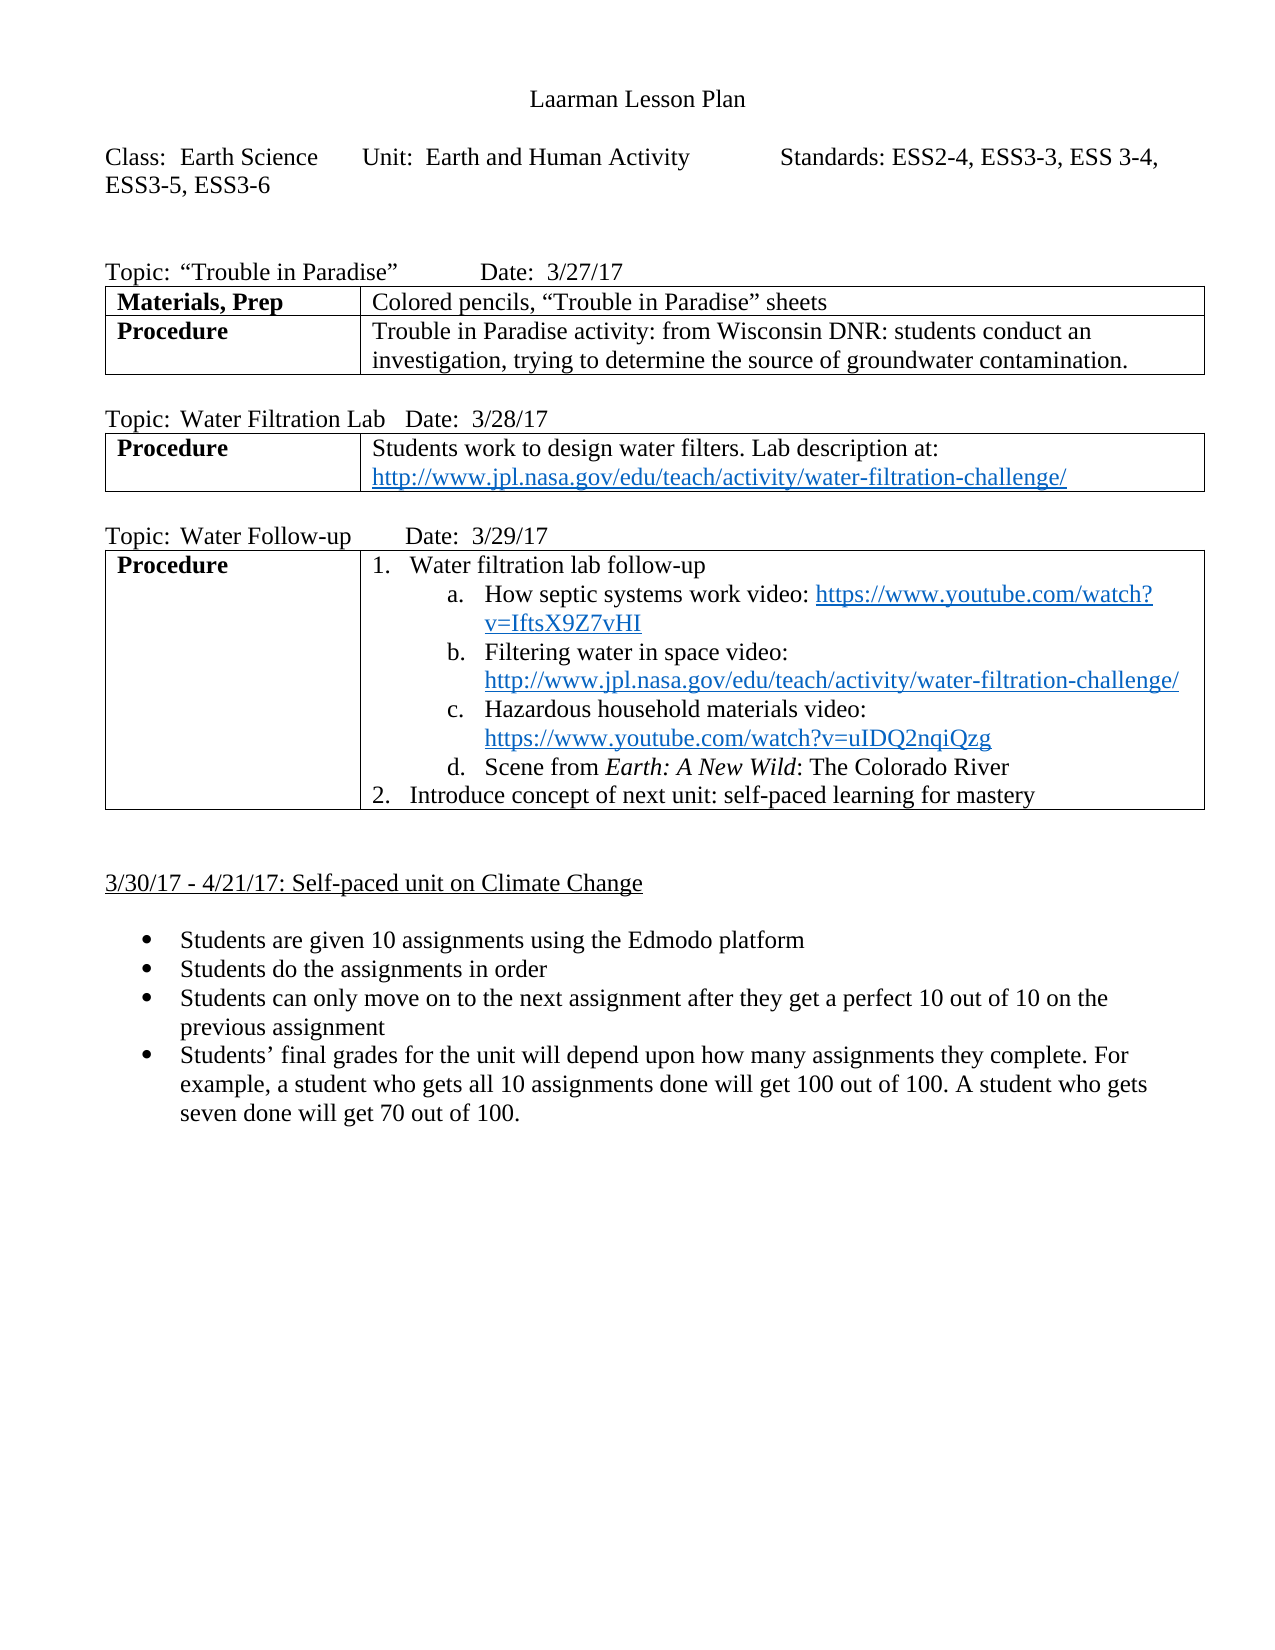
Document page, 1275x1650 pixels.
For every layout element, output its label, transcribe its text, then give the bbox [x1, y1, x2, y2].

table_header Water filtration lab follow-up How septic systems work video: https://www.youtube.com/watch?v=IftsX9Z7vHI Filtering water in space video: http://www.jpl.nasa.gov/edu/teach/activity/water-filtration-challenge/ Hazardous household materials video: https://www.youtube.com/watch?v=uIDQ2nqiQzg Scene from Earth: A New Wild: The Colorado River Introduce concept of next unit: self-paced learning for mastery [361, 551, 1204, 809]
text Topic: Water Filtration Lab Date: 3/28/17 [105, 404, 1170, 432]
table_header Colored pencils, “Trouble in Paradise” sheets [361, 287, 1204, 315]
list Students can only move on to the next assignment after they get a perfect 10 out of 10 on the previous assignment [142, 983, 1170, 1040]
text Class: Earth Science Unit: Earth and Human Activity Standards: ESS2-4, ESS3-3, ESS 3-4, ESS3-5, ESS3-6 [105, 142, 1170, 199]
list Students’ final grades for the unit will depend upon how many assignments they complete. For example, a student who gets all 10 assignments done will get 100 out of 100. A student who gets seven done will get 70 out of 100. [142, 1040, 1170, 1127]
text 3/30/17 - 4/21/17: Self-paced unit on Climate Change [105, 868, 1170, 897]
table_header Procedure [106, 434, 360, 491]
text Topic: Water Follow-up Date: 3/29/17 [105, 521, 1170, 549]
text Topic: “Trouble in Paradise” Date: 3/27/17 [105, 257, 1170, 286]
table_header Students work to design water filters. Lab description at: http://www.jpl.nasa.gov/edu/teach/activity/water-filtration-challenge/ [361, 434, 1204, 491]
table_header Materials, Prep [106, 287, 360, 315]
list Students are given 10 assignments using the Edmodo platform [142, 925, 1170, 954]
list Students do the assignments in order [142, 954, 1170, 983]
table_cell Procedure [106, 316, 360, 374]
text Laarman Lesson Plan [105, 84, 1170, 113]
table_header Procedure [106, 551, 360, 809]
table_cell Trouble in Paradise activity: from Wisconsin DNR: students conduct an investigation, trying to determine the source of groundwater contamination. [361, 316, 1204, 374]
